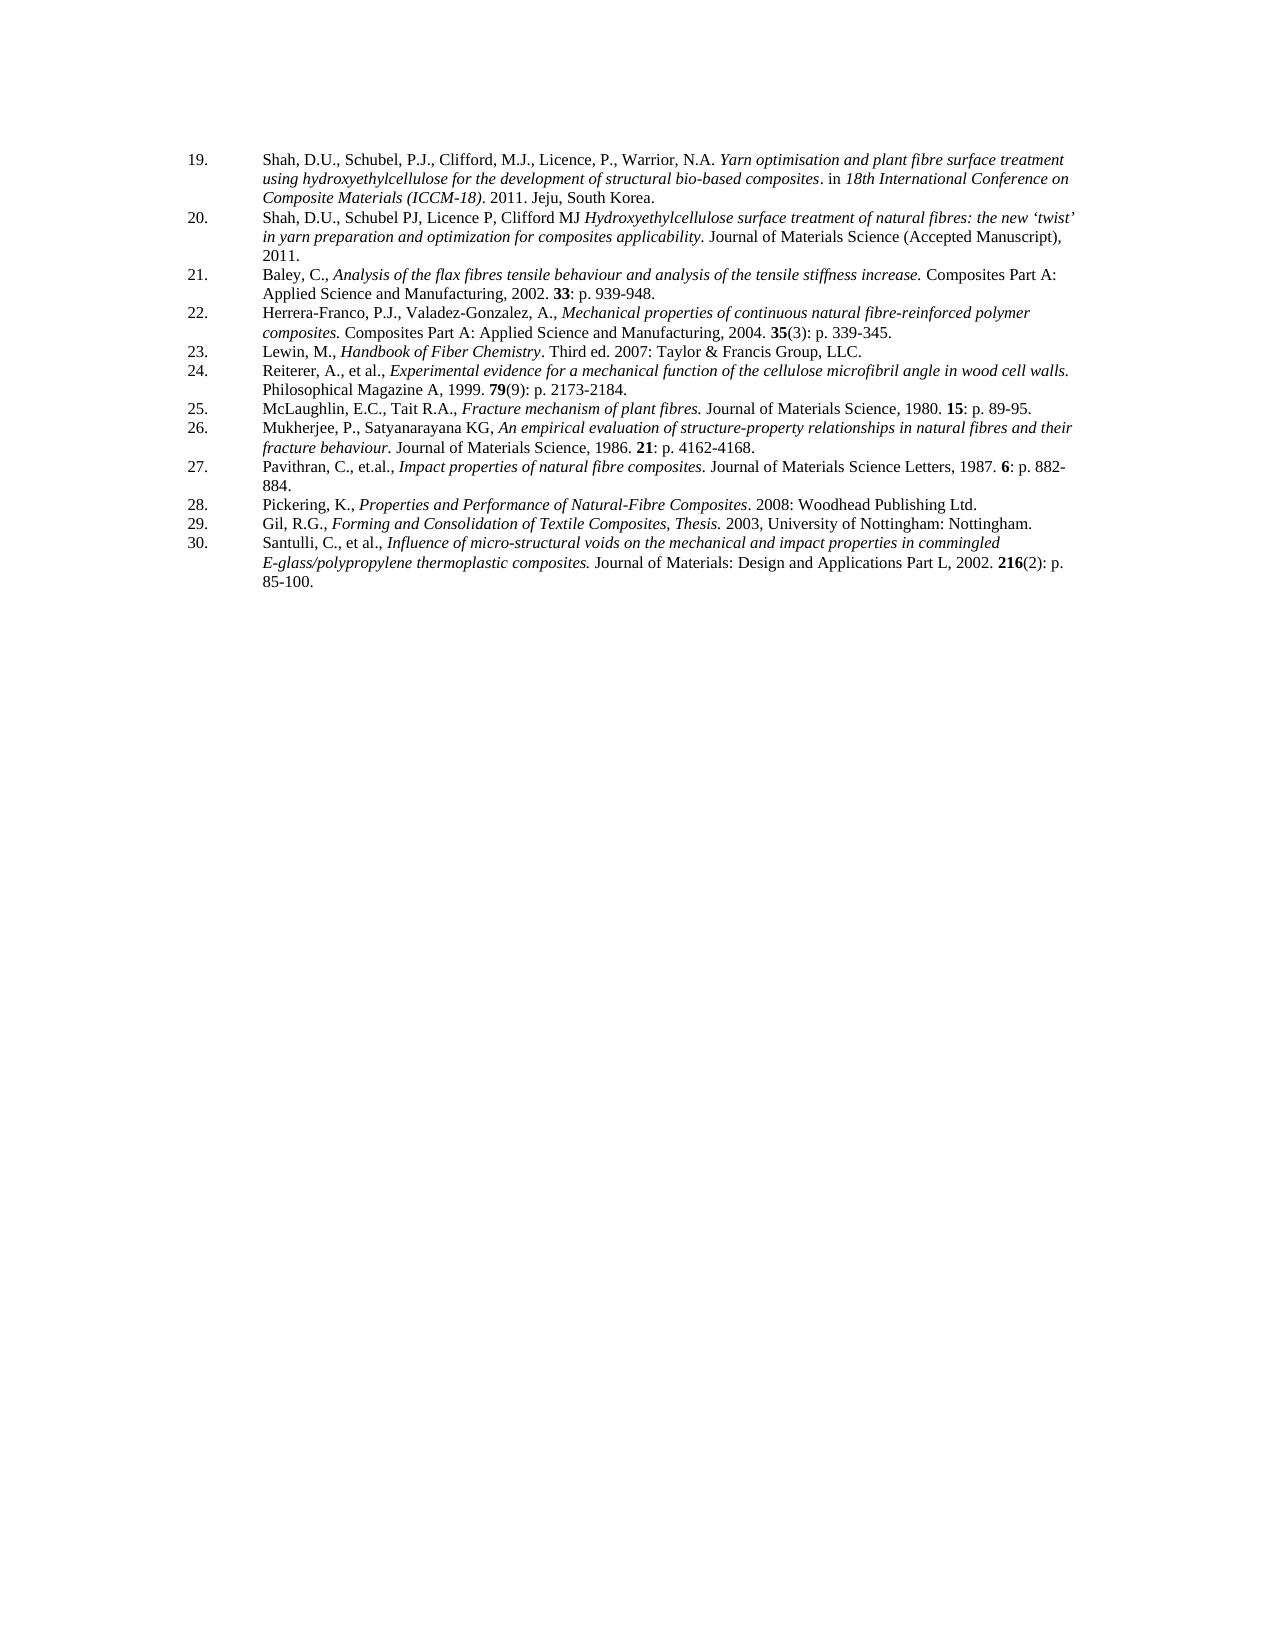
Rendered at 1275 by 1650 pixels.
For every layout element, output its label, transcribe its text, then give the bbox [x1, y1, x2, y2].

text 22. Herrera-Franco, P.J., Valadez-Gonzalez, A., Mechanical properties of continuous natural fibre-reinforced polymer composites. Composites Part A: Applied Science and Manufacturing, 2004. 35(3): p. 339-345. [187, 303, 1088, 342]
text 23. Lewin, M., Handbook of Fiber Chemistry. Third ed. 2007: Taylor & Francis Group, LLC. [187, 342, 1088, 361]
text 30. Santulli, C., et al., Influence of micro-structural voids on the mechanical and impact properties in commingled E-glass/polypropylene thermoplastic composites. Journal of Materials: Design and Applications Part L, 2002. 216(2): p. 85-100. [187, 533, 1088, 591]
text 19. Shah, D.U., Schubel, P.J., Clifford, M.J., Licence, P., Warrior, N.A. Yarn optimisation and plant fibre surface treatment using hydroxyethylcellulose for the development of structural bio-based composites. in 18th International Conference on Composite Materials (ICCM-18). 2011. Jeju, South Korea. [187, 150, 1088, 207]
text 28. Pickering, K., Properties and Performance of Natural-Fibre Composites. 2008: Woodhead Publishing Ltd. [187, 495, 1088, 514]
text 21. Baley, C., Analysis of the flax fibres tensile behaviour and analysis of the tensile stiffness increase. Composites Part A: Applied Science and Manufacturing, 2002. 33: p. 939-948. [187, 265, 1088, 303]
text 27. Pavithran, C., et.al., Impact properties of natural fibre composites. Journal of Materials Science Letters, 1987. 6: p. 882-884. [187, 457, 1088, 495]
text 20. Shah, D.U., Schubel PJ, Licence P, Clifford MJ Hydroxyethylcellulose surface treatment of natural fibres: the new ‘twist’ in yarn preparation and optimization for composites applicability. Journal of Materials Science (Accepted Manuscript), 2011. [187, 207, 1088, 265]
text 25. McLaughlin, E.C., Tait R.A., Fracture mechanism of plant fibres. Journal of Materials Science, 1980. 15: p. 89-95. [187, 399, 1088, 418]
text 24. Reiterer, A., et al., Experimental evidence for a mechanical function of the cellulose microfibril angle in wood cell walls. Philosophical Magazine A, 1999. 79(9): p. 2173-2184. [187, 361, 1088, 399]
text 26. Mukherjee, P., Satyanarayana KG, An empirical evaluation of structure-property relationships in natural fibres and their fracture behaviour. Journal of Materials Science, 1986. 21: p. 4162-4168. [187, 418, 1088, 457]
text 29. Gil, R.G., Forming and Consolidation of Textile Composites, Thesis. 2003, University of Nottingham: Nottingham. [187, 514, 1088, 533]
